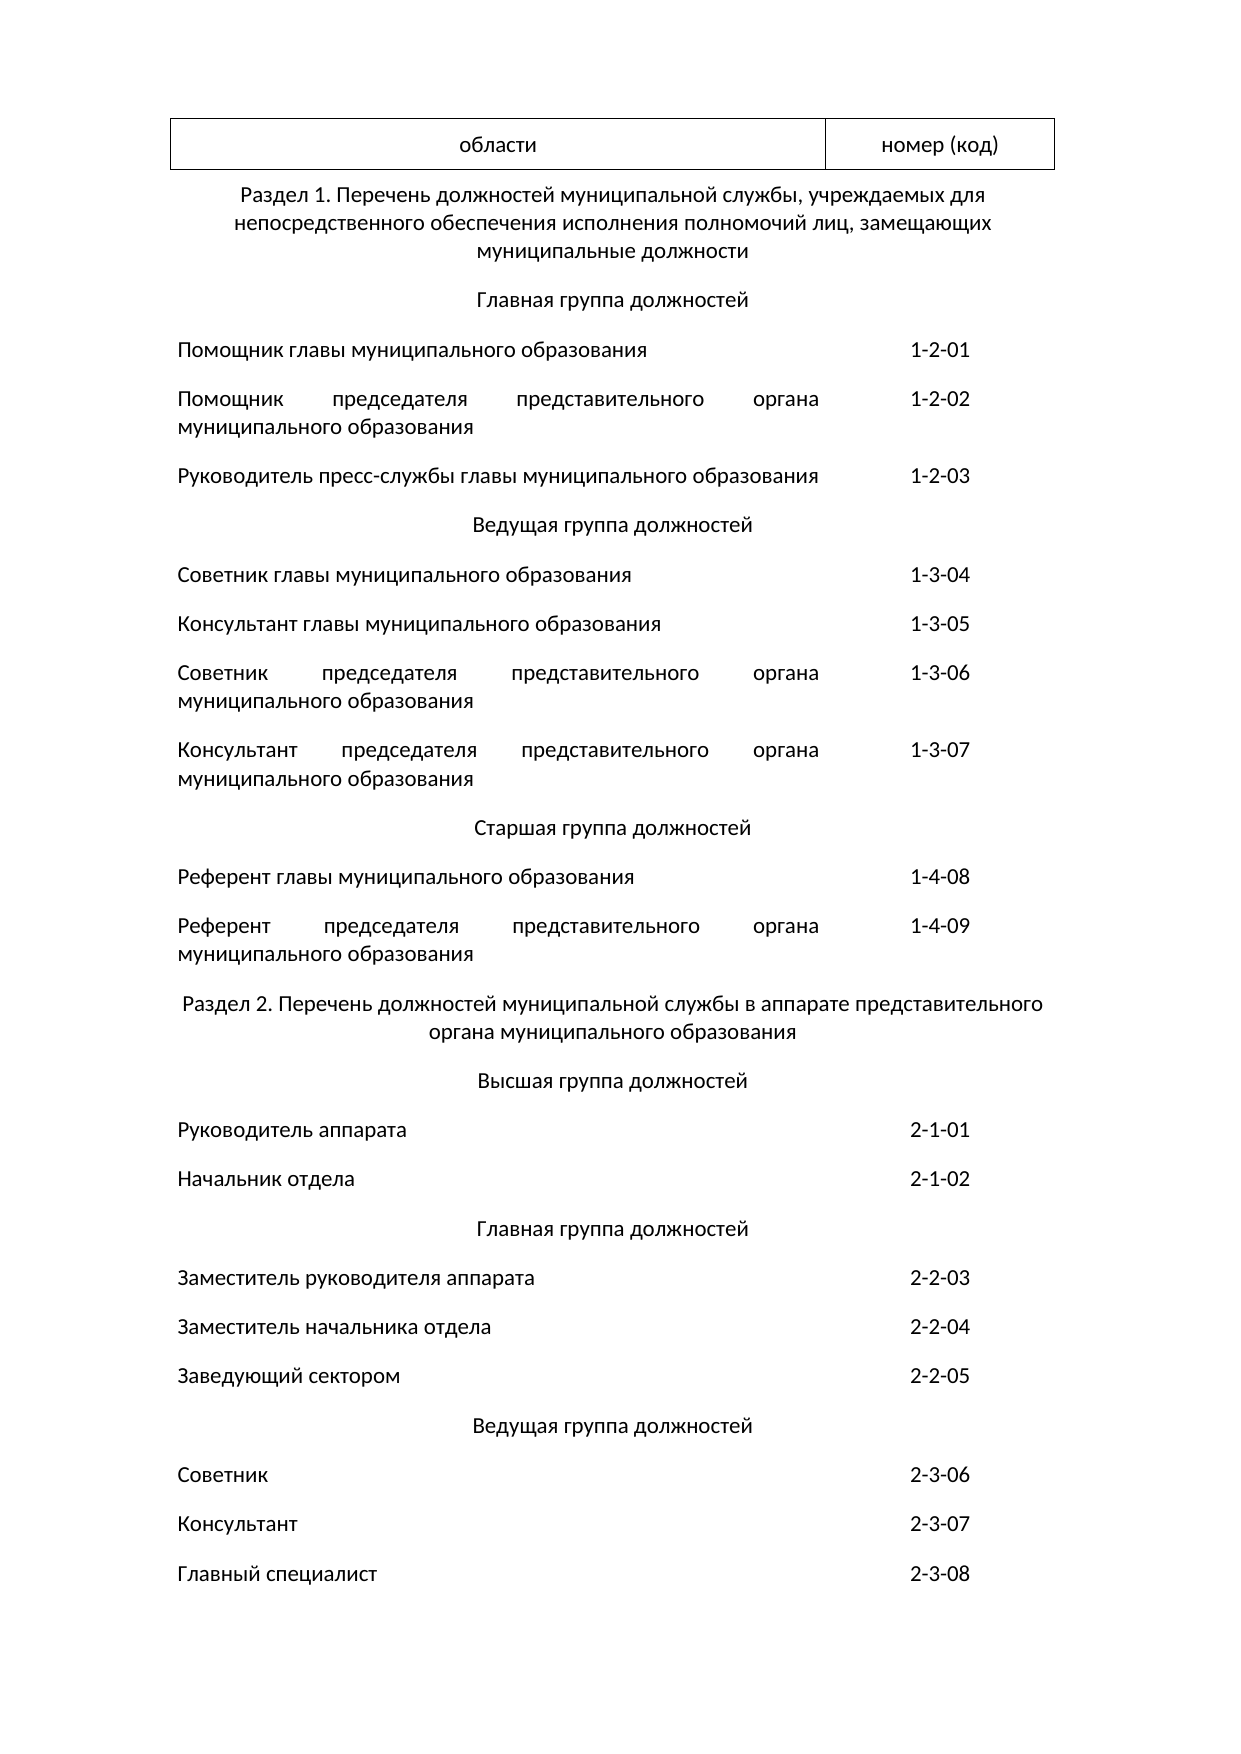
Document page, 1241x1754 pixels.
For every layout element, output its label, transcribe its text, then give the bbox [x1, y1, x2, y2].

table_cell 2-1-02 [826, 1154, 1054, 1203]
table_cell Раздел 1. Перечень должностей муниципальной службы, учреждаемых для непосредственного обеспечения исполнения полномочий лиц, замещающих муниципальные должности [171, 170, 1054, 275]
table_cell 1-3-07 [826, 725, 1054, 802]
table_cell 2-2-03 [826, 1253, 1054, 1302]
table_cell Советник главы муниципального образования [171, 549, 826, 598]
table_cell 1-4-09 [826, 901, 1054, 978]
table_cell Высшая группа должностей [171, 1055, 1054, 1105]
table_cell Помощник главы муниципального образования [171, 324, 826, 373]
table_cell 2-3-06 [826, 1450, 1054, 1499]
table_cell 2-2-04 [826, 1302, 1054, 1351]
table_cell Референт председателя представительного органа муниципального образования [171, 901, 826, 978]
table_cell 1-3-04 [826, 549, 1054, 598]
table_cell Консультант председателя представительного органа муниципального образования [171, 725, 826, 802]
table_cell 1-2-02 [826, 373, 1054, 451]
table_cell 2-3-07 [826, 1499, 1054, 1548]
table_cell Консультант главы муниципального образования [171, 599, 826, 648]
table_cell Руководитель аппарата [171, 1105, 826, 1154]
table_cell Заместитель начальника отдела [171, 1302, 826, 1351]
table_cell 1-2-03 [826, 451, 1054, 500]
table_cell Главная группа должностей [171, 275, 1054, 324]
table_cell Помощник председателя представительного органа муниципального образования [171, 373, 826, 451]
table_cell Раздел 2. Перечень должностей муниципальной службы в аппарате представительного органа муниципального образования [171, 978, 1054, 1055]
table_cell Начальник отдела [171, 1154, 826, 1203]
table_cell Консультант [171, 1499, 826, 1548]
table_cell Референт главы муниципального образования [171, 852, 826, 901]
table_cell 1-3-06 [826, 648, 1054, 725]
table_cell Заместитель руководителя аппарата [171, 1253, 826, 1302]
table_cell Ведущая группа должностей [171, 1400, 1054, 1449]
table_cell 1-2-01 [826, 324, 1054, 373]
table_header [826, 119, 1054, 168]
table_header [171, 119, 825, 168]
table_cell Главный специалист [171, 1548, 826, 1597]
table_cell 1-4-08 [826, 852, 1054, 901]
table_cell Старшая группа должностей [171, 802, 1054, 852]
table_cell Руководитель пресс-службы главы муниципального образования [171, 451, 826, 500]
table_cell 2-1-01 [826, 1105, 1054, 1154]
table_cell 2-2-05 [826, 1351, 1054, 1400]
table_cell Заведующий сектором [171, 1351, 826, 1400]
table_cell 1-3-05 [826, 599, 1054, 648]
table_cell 2-3-08 [826, 1548, 1054, 1597]
table_cell Главная группа должностей [171, 1203, 1054, 1252]
table_cell Ведущая группа должностей [171, 500, 1054, 549]
table_cell Советник [171, 1450, 826, 1499]
table_cell Советник председателя представительного органа муниципального образования [171, 648, 826, 725]
